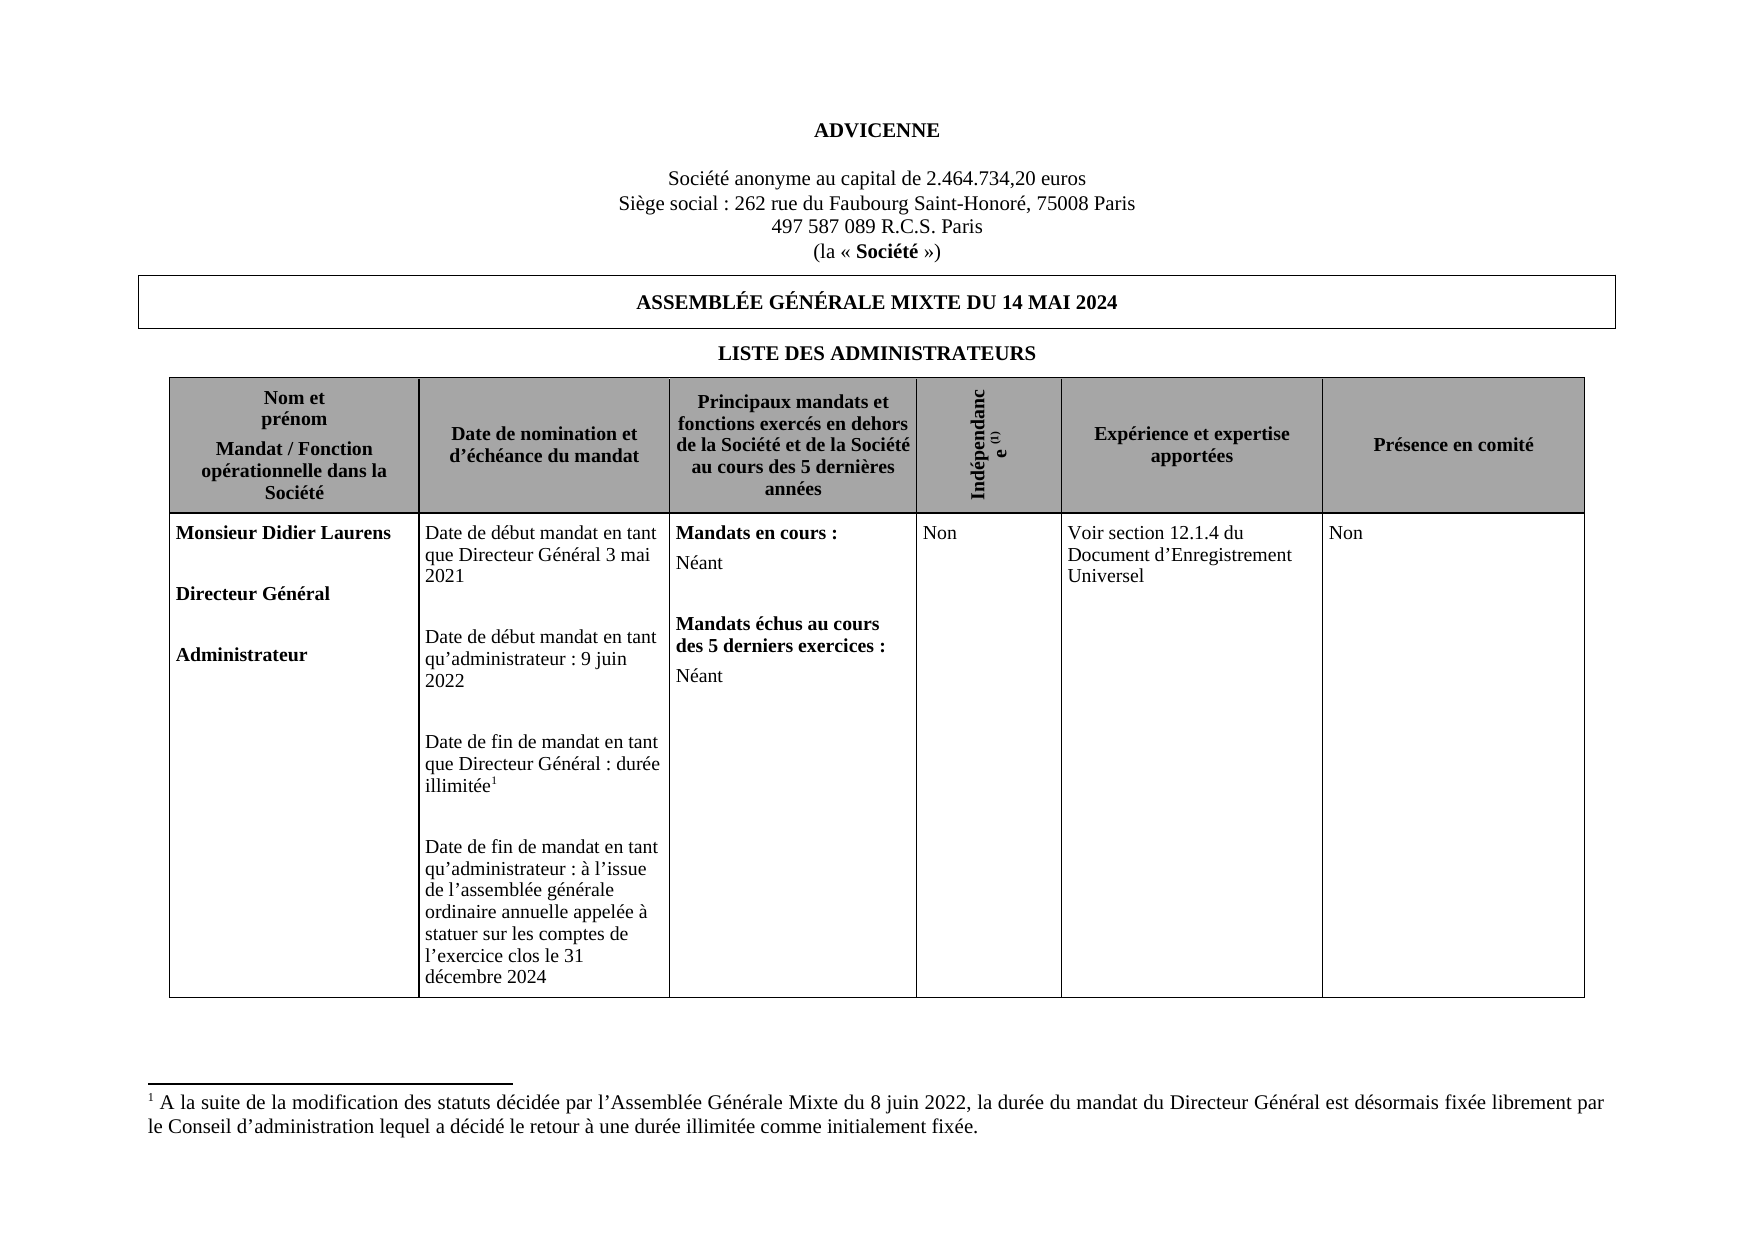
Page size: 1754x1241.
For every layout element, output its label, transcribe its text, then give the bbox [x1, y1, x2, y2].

table_cell Non [917, 514, 1061, 997]
text Advicenne [148, 118, 1606, 142]
table_header Principaux mandats et fonctions exercés en dehors de la Société et de la Société au cours des 5 dernières années [670, 378, 916, 512]
table_header Date de nomination et d’échéance du mandat [420, 378, 669, 512]
table_cell Non [1323, 514, 1584, 997]
table_header Expérience et expertise apportées [1062, 378, 1322, 512]
table_cell Mandats en cours : Néant Mandats échus au cours des 5 derniers exercices : Néant [670, 514, 916, 997]
text Liste des administrateurs [148, 341, 1606, 365]
text (la « Société ») [148, 238, 1606, 263]
table_header Nom et prénom Mandat / Fonction opérationnelle dans la Société [170, 378, 419, 512]
table_cell Date de début mandat en tant que Directeur Général 3 mai 2021 Date de début mandat en tant qu’administrateur : 9 juin 2022 Date de fin de mandat en tant que Directeur Général : durée illimitée Date de fin de mandat en tant qu’administrateur : à l’issue de l’assemblée générale ordinaire annuelle appelée à statuer sur les comptes de l’exercice clos le 31 décembre 2024 [420, 514, 669, 997]
text Siège social : 262 rue du Faubourg Saint-Honoré, 75008 Paris [148, 190, 1606, 214]
text assemblÉe GÉnÉrale mIXTE du 14 MAI 2024 [148, 290, 1606, 314]
table_header Présence en comité [1323, 378, 1584, 512]
text 497 587 089 R.C.S. Paris [148, 214, 1606, 238]
text Société anonyme au capital de 2.464.734,20 euros [148, 166, 1606, 190]
table_header Indépendance (1) [917, 378, 1061, 512]
table_cell Monsieur Didier Laurens Directeur Général Administrateur [170, 514, 418, 997]
table_cell Voir section 12.1.4 du Document d’Enregistrement Universel [1062, 514, 1322, 997]
